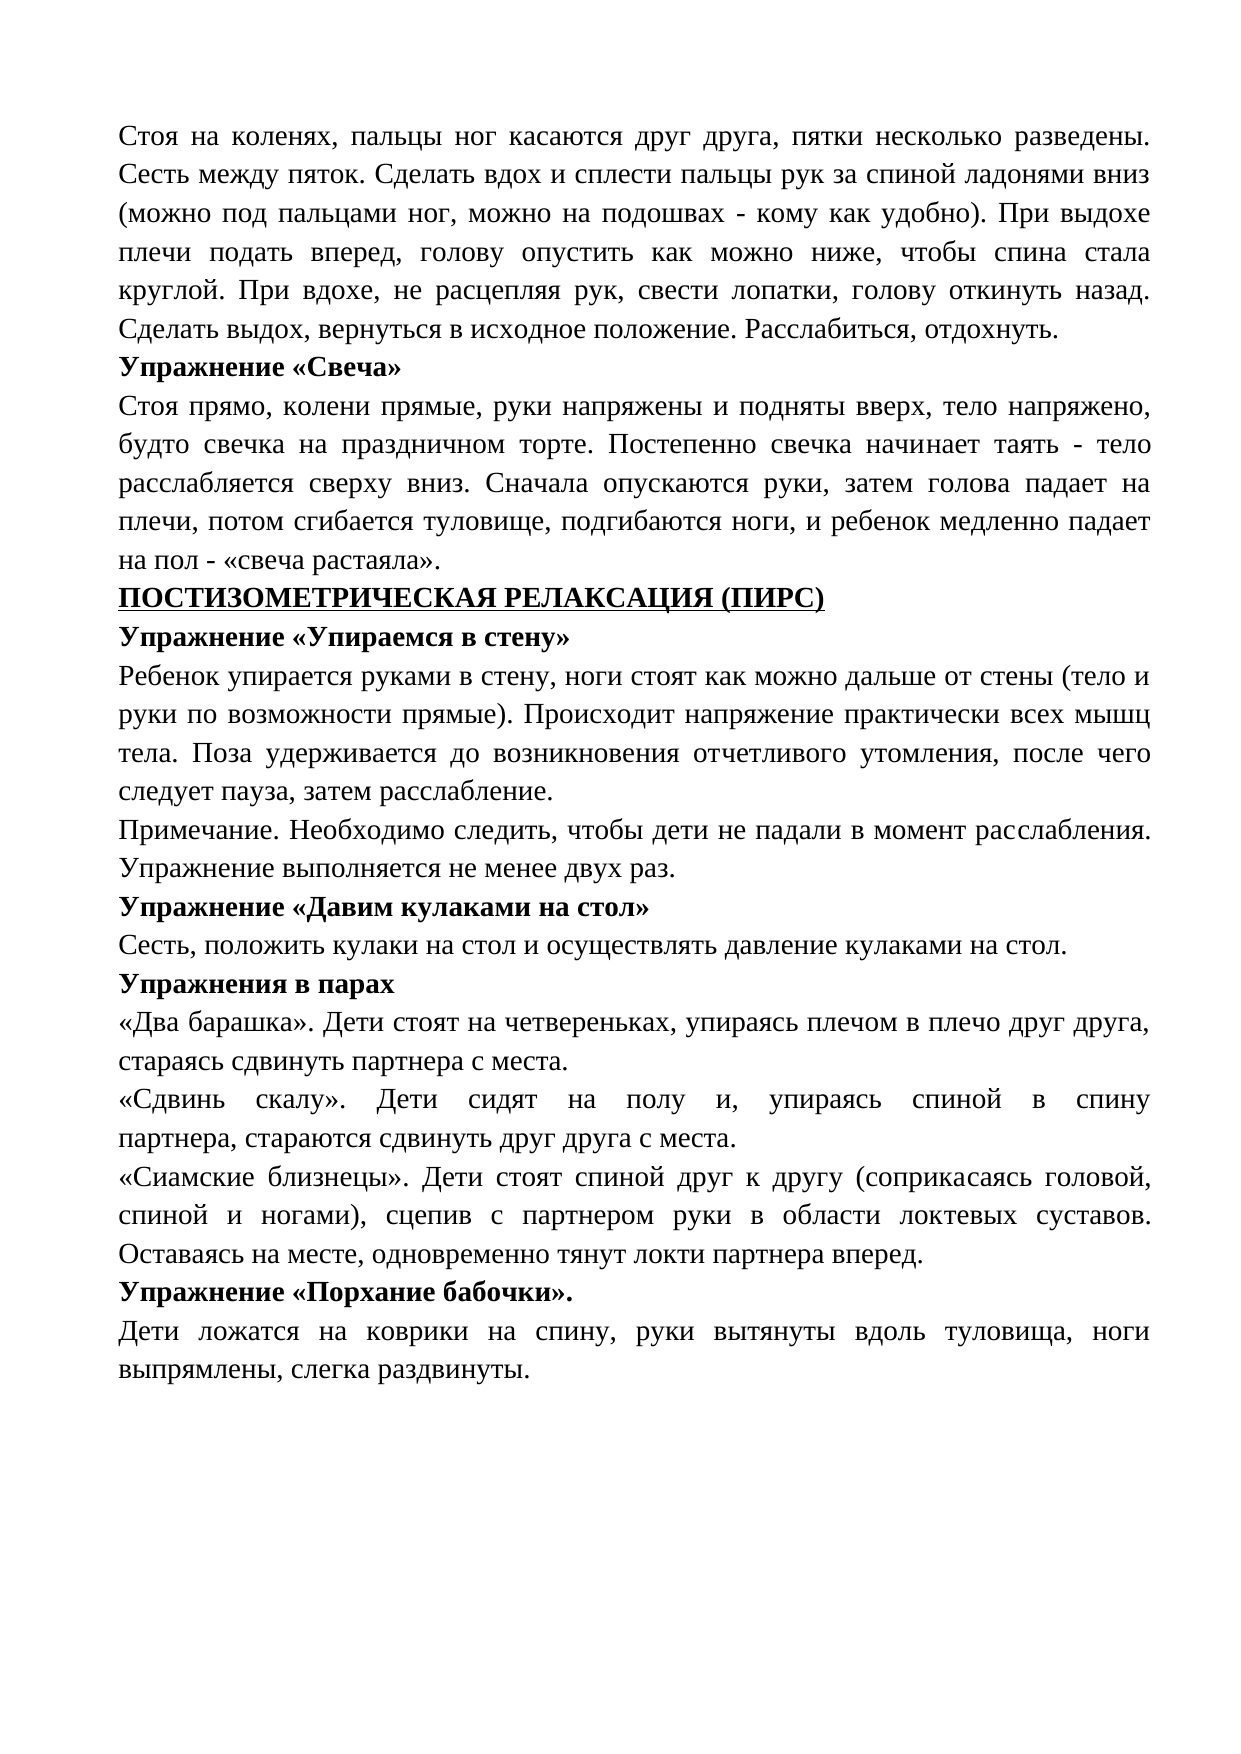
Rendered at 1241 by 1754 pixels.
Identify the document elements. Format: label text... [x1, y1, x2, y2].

subtitle «Сиамские близнецы». Дети стоят спиной друг к другу (соприкасаясь головой, спиной и ногами), сцепив с партнером руки в области локтевых суставов. Оставаясь на месте, одновременно тянут локти партнера вперед. [118, 1159, 1152, 1269]
subtitle Упражнение «Давим кулаками на стол» [118, 889, 1152, 922]
subtitle Дети ложатся на коврики на спину, руки вытянуты вдоль туловища, ноги выпрямлены, слегка раздвинуты. [118, 1313, 1152, 1385]
subtitle Стоя на коленях, пальцы ног касаются друг друга, пятки несколько разведены. Сесть между пяток. Сделать вдох и сплести пальцы рук за спиной ладонями вниз (можно под пальцами ног, можно на подошвах - кому как удобно). При выдохе плечи подать вперед, голову опустить как можно ниже, чтобы спина стала круглой. При вдохе, не расцепляя рук, свести лопатки, голову откинуть назад. Сделать выдох, вернуться в исходное положение. Расслабиться, отдохнуть. [118, 118, 1152, 344]
subtitle Упражнение «Свеча» [118, 349, 1152, 383]
subtitle ПОСТИЗОМЕТРИЧЕСКАЯ РЕЛАКСАЦИЯ (ПИРС) [118, 581, 1152, 614]
subtitle Упражнение «Порхание бабочки». [118, 1274, 1152, 1308]
subtitle «Два барашка». Дети стоят на четвереньках, упираясь плечом в плечо друг друга, стараясь сдвинуть партнера с места. [118, 1004, 1152, 1077]
subtitle Упражнения в парах [118, 966, 1152, 999]
subtitle «Сдвинь скалу». Дети сидят на полу и, упираясь спиной в спину партнера, стараются сдвинуть друг друга с места. [118, 1082, 1152, 1154]
subtitle Примечание. Необходимо следить, чтобы дети не падали в момент расслабления. Упражнение выполняется не менее двух раз. [118, 812, 1152, 884]
subtitle Стоя прямо, колени прямые, руки напряжены и подняты вверх, тело напряжено, будто свечка на праздничном торте. Постепенно свечка начинает таять - тело расслабляется сверху вниз. Сначала опускаются руки, затем голова падает на плечи, потом сгибается туловище, подгибаются ноги, и ребенок медленно падает на пол - «свеча растаяла». [118, 388, 1152, 576]
subtitle Сесть, положить кулаки на стол и осуществлять давление кулаками на стол. [118, 927, 1152, 961]
subtitle Ребенок упирается руками в стену, ноги стоят как можно дальше от стены (тело и руки по возможности прямые). Происходит напряжение практически всех мышц тела. Поза удерживается до возникновения отчетливого утомления, после чего следует пауза, затем расслабление. [118, 658, 1152, 807]
subtitle Упражнение «Упираемся в стену» [118, 619, 1152, 653]
